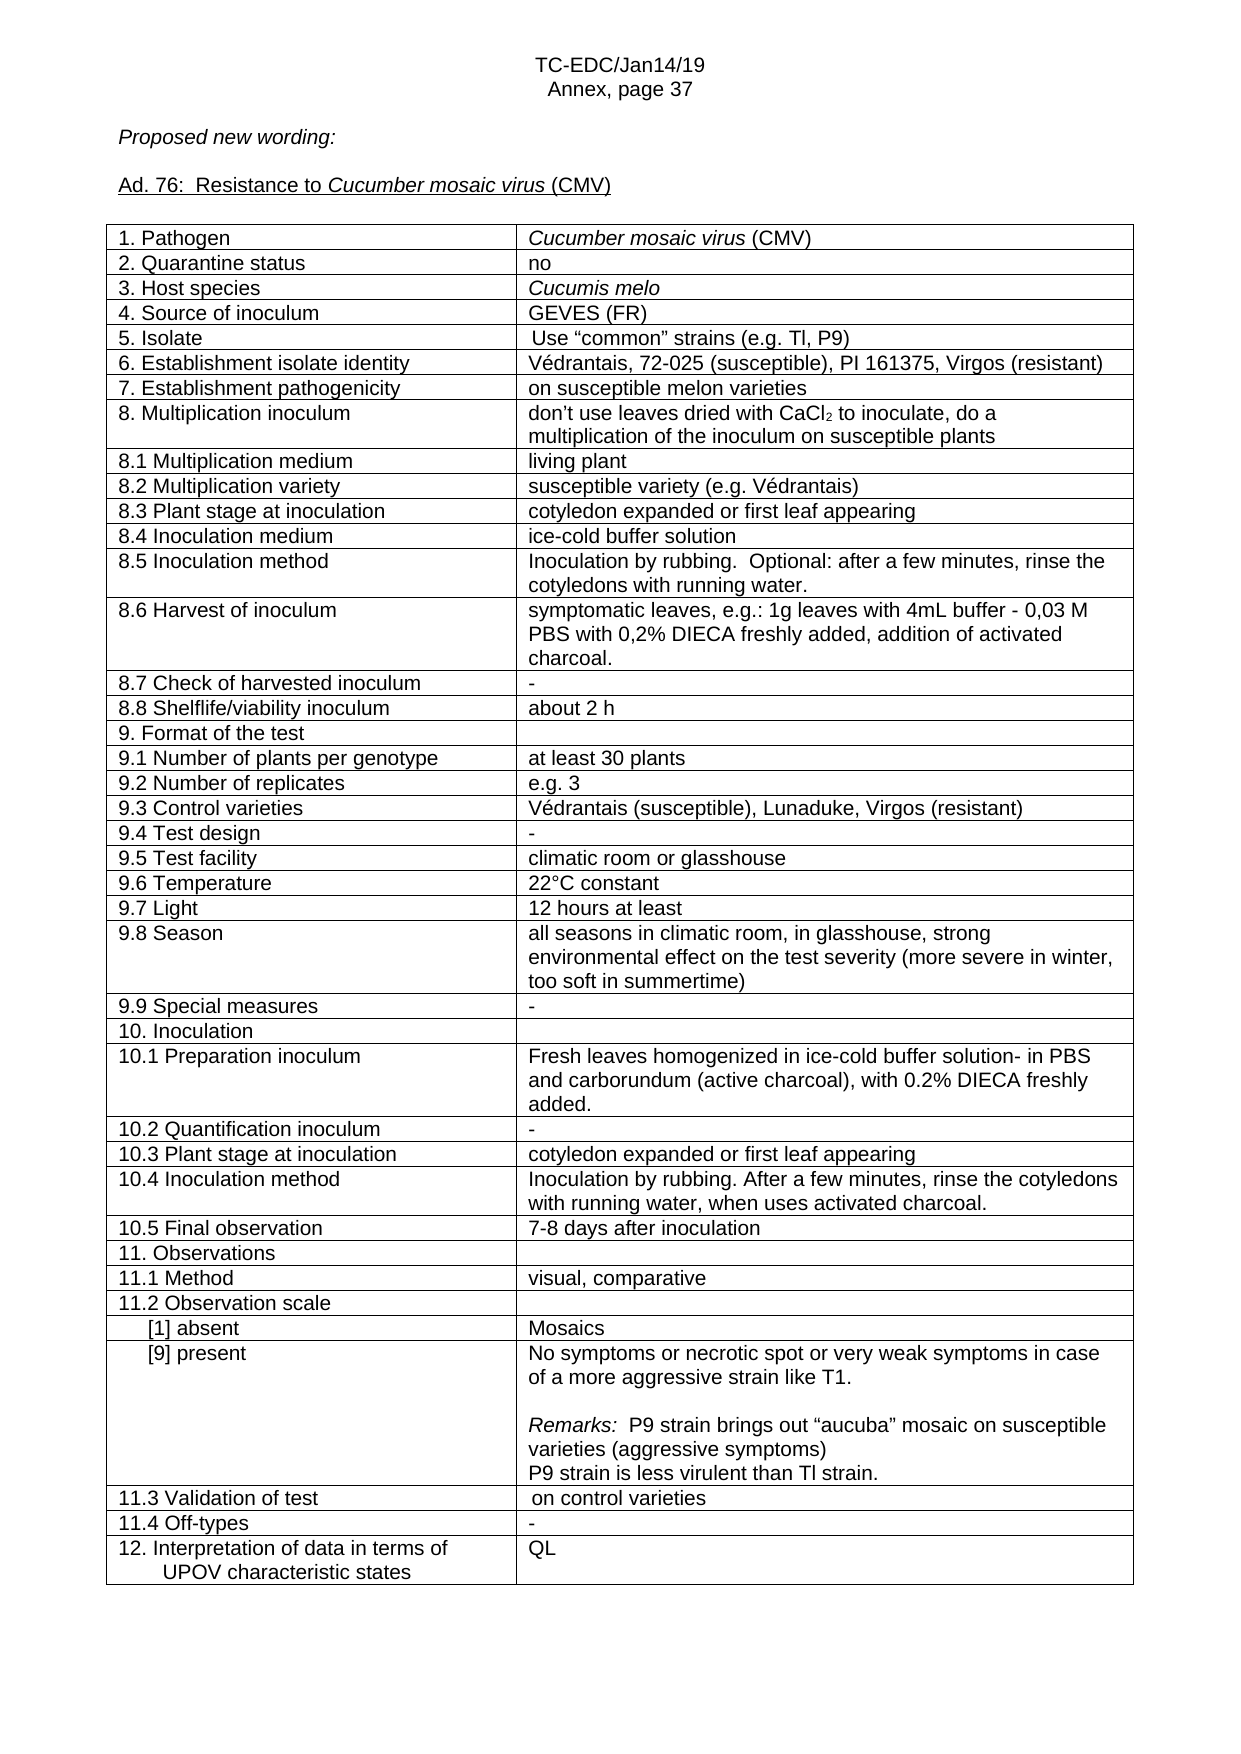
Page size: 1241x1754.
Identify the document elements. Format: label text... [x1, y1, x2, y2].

table_cell 8.4 Inoculation medium [107, 524, 516, 548]
table_cell 7. Establishment pathogenicity [107, 375, 516, 399]
table_cell - [517, 821, 1133, 845]
text Proposed new wording: [118, 125, 1122, 149]
table_cell 9.8 Season [107, 921, 516, 993]
table_cell - [517, 994, 1133, 1018]
table_cell 11.3 Validation of test [107, 1486, 516, 1510]
table_cell 9.6 Temperature [107, 871, 516, 895]
table_cell [517, 1241, 1133, 1265]
table_cell [1] absent [107, 1316, 516, 1340]
table_cell 12 hours at least [517, 896, 1133, 920]
table_cell 4. Source of inoculum [107, 300, 516, 324]
table_cell [517, 721, 1133, 745]
table_cell ice-cold buffer solution [517, 524, 1133, 548]
table_cell 11.4 Off-types [107, 1511, 516, 1535]
table_cell 6. Establishment isolate identity [107, 350, 516, 374]
table_header Cucumber mosaic virus (CMV) [517, 225, 1133, 249]
table_cell symptomatic leaves, e.g.: 1g leaves with 4mL buffer - 0,03 M PBS with 0,2% DIECA freshly added, addition of activated charcoal. [517, 598, 1133, 670]
table_cell 22°C constant [517, 871, 1133, 895]
table_cell 10.1 Preparation inoculum [107, 1044, 516, 1116]
table_cell 8.8 Shelflife/viability inoculum [107, 696, 516, 720]
table_cell cotyledon expanded or first leaf appearing [517, 499, 1133, 523]
table_cell Inoculation by rubbing. After a few minutes, rinse the cotyledons with running water, when uses activated charcoal. [517, 1167, 1133, 1215]
table_cell on control varieties [517, 1486, 1133, 1510]
table_cell [9] present [107, 1341, 516, 1485]
table_cell - [517, 671, 1133, 695]
table_cell 5. Isolate [107, 325, 516, 349]
table_cell Cucumis melo [517, 275, 1133, 299]
table_cell visual, comparative [517, 1266, 1133, 1290]
table_cell 10.2 Quantification inoculum [107, 1117, 516, 1141]
table_cell 12. Interpretation of data in terms of UPOV characteristic states [107, 1536, 516, 1584]
table_cell climatic room or glasshouse [517, 846, 1133, 870]
table_cell Védrantais (susceptible), Lunaduke, Virgos (resistant) [517, 796, 1133, 820]
table_cell - [517, 1511, 1133, 1535]
table_cell Védrantais, 72-025 (susceptible), PI 161375, Virgos (resistant) [517, 350, 1133, 374]
table_cell 11.2 Observation scale [107, 1291, 516, 1315]
table_cell susceptible variety (e.g. Védrantais) [517, 474, 1133, 498]
table_cell - [517, 1117, 1133, 1141]
table_cell 8.5 Inoculation method [107, 549, 516, 597]
table_cell 10.3 Plant stage at inoculation [107, 1142, 516, 1166]
table_cell about 2 h [517, 696, 1133, 720]
table_cell 10.5 Final observation [107, 1216, 516, 1240]
table_cell GEVES (FR) [517, 300, 1133, 324]
table_cell 9.1 Number of plants per genotype [107, 746, 516, 770]
table_cell 9.5 Test facility [107, 846, 516, 870]
table_cell living plant [517, 449, 1133, 473]
table_cell e.g. 3 [517, 771, 1133, 795]
table_cell 9.9 Special measures [107, 994, 516, 1018]
table_cell Mosaics [517, 1316, 1133, 1340]
table_cell 9.3 Control varieties [107, 796, 516, 820]
table_cell 11.1 Method [107, 1266, 516, 1290]
table_cell 9.4 Test design [107, 821, 516, 845]
table_cell 8.3 Plant stage at inoculation [107, 499, 516, 523]
table_cell Use “common” strains (e.g. Tl, P9) [517, 325, 1133, 349]
table_cell 2. Quarantine status [107, 250, 516, 274]
table_cell 9.2 Number of replicates [107, 771, 516, 795]
table_cell cotyledon expanded or first leaf appearing [517, 1142, 1133, 1166]
table_header 1. Pathogen [107, 225, 516, 249]
table_cell 8.2 Multiplication variety [107, 474, 516, 498]
table_cell Fresh leaves homogenized in ice-cold buffer solution- in PBS and carborundum (active charcoal), with 0.2% DIECA freshly added. [517, 1044, 1133, 1116]
table_cell 8.7 Check of harvested inoculum [107, 671, 516, 695]
table_cell 9. Format of the test [107, 721, 516, 745]
table_cell on susceptible melon varieties [517, 375, 1133, 399]
table_cell all seasons in climatic room, in glasshouse, strong environmental effect on the test severity (more severe in winter, too soft in summertime) [517, 921, 1133, 993]
table_cell 3. Host species [107, 275, 516, 299]
table_cell 8.1 Multiplication medium [107, 449, 516, 473]
table_cell 10.4 Inoculation method [107, 1167, 516, 1215]
table_cell [517, 1019, 1133, 1043]
table_cell 8.6 Harvest of inoculum [107, 598, 516, 670]
table_cell no [517, 250, 1133, 274]
table_cell 11. Observations [107, 1241, 516, 1265]
table_cell 7-8 days after inoculation [517, 1216, 1133, 1240]
table_cell QL [517, 1536, 1133, 1584]
table_cell don’t use leaves dried with CaCl2 to inoculate, do a multiplication of the inoculum on susceptible plants [517, 400, 1133, 448]
table_cell Inoculation by rubbing. Optional: after a few minutes, rinse the cotyledons with running water. [517, 549, 1133, 597]
text Ad. 76: Resistance to Cucumber mosaic virus (CMV) [118, 173, 1122, 197]
table_cell 8. Multiplication inoculum [107, 400, 516, 448]
table_cell [517, 1291, 1133, 1315]
table_cell 10. Inoculation [107, 1019, 516, 1043]
table_cell at least 30 plants [517, 746, 1133, 770]
table_cell 9.7 Light [107, 896, 516, 920]
table_cell No symptoms or necrotic spot or very weak symptoms in case of a more aggressive strain like T1. Remarks: P9 strain brings out “aucuba” mosaic on susceptible varieties (aggressive symptoms) P9 strain is less virulent than Tl strain. [517, 1341, 1133, 1485]
